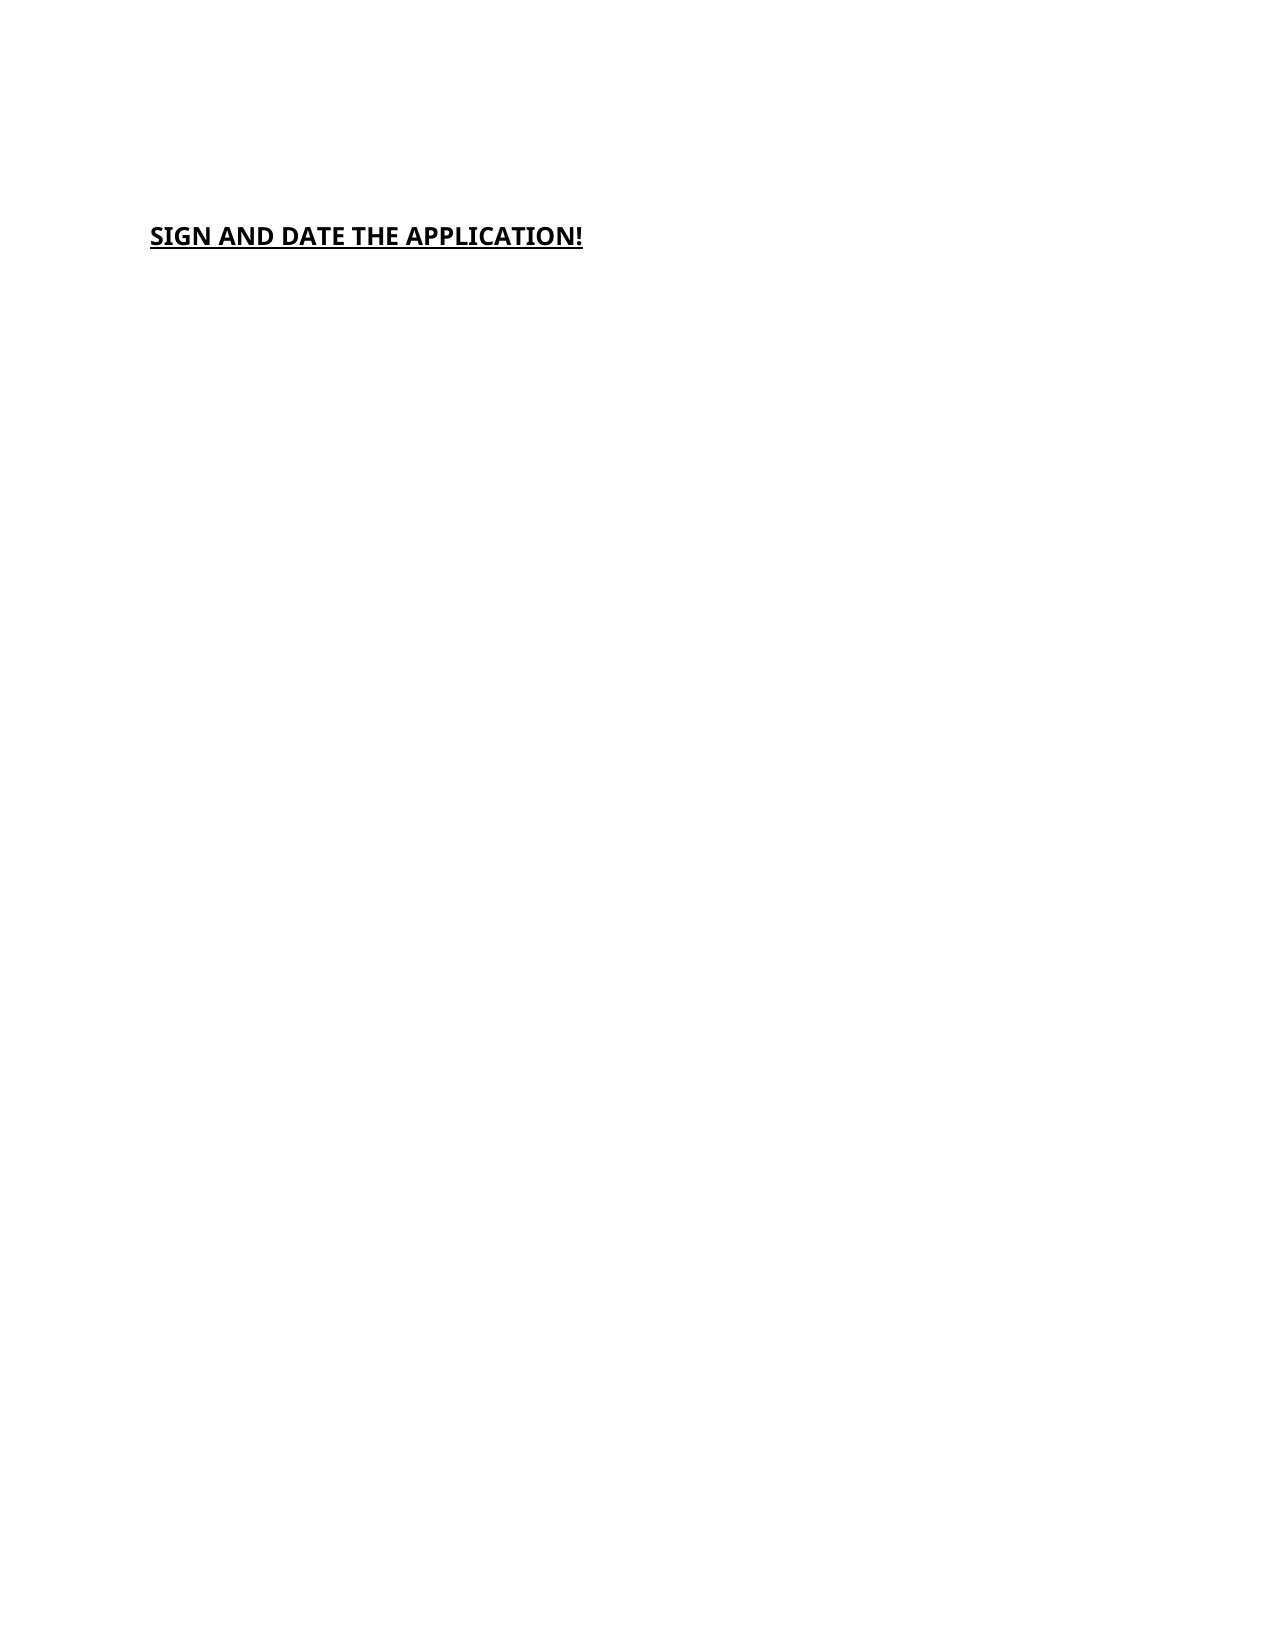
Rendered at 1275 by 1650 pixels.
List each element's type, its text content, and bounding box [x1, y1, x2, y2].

text SIGN AND DATE THE APPLICATION! [150, 218, 1125, 252]
